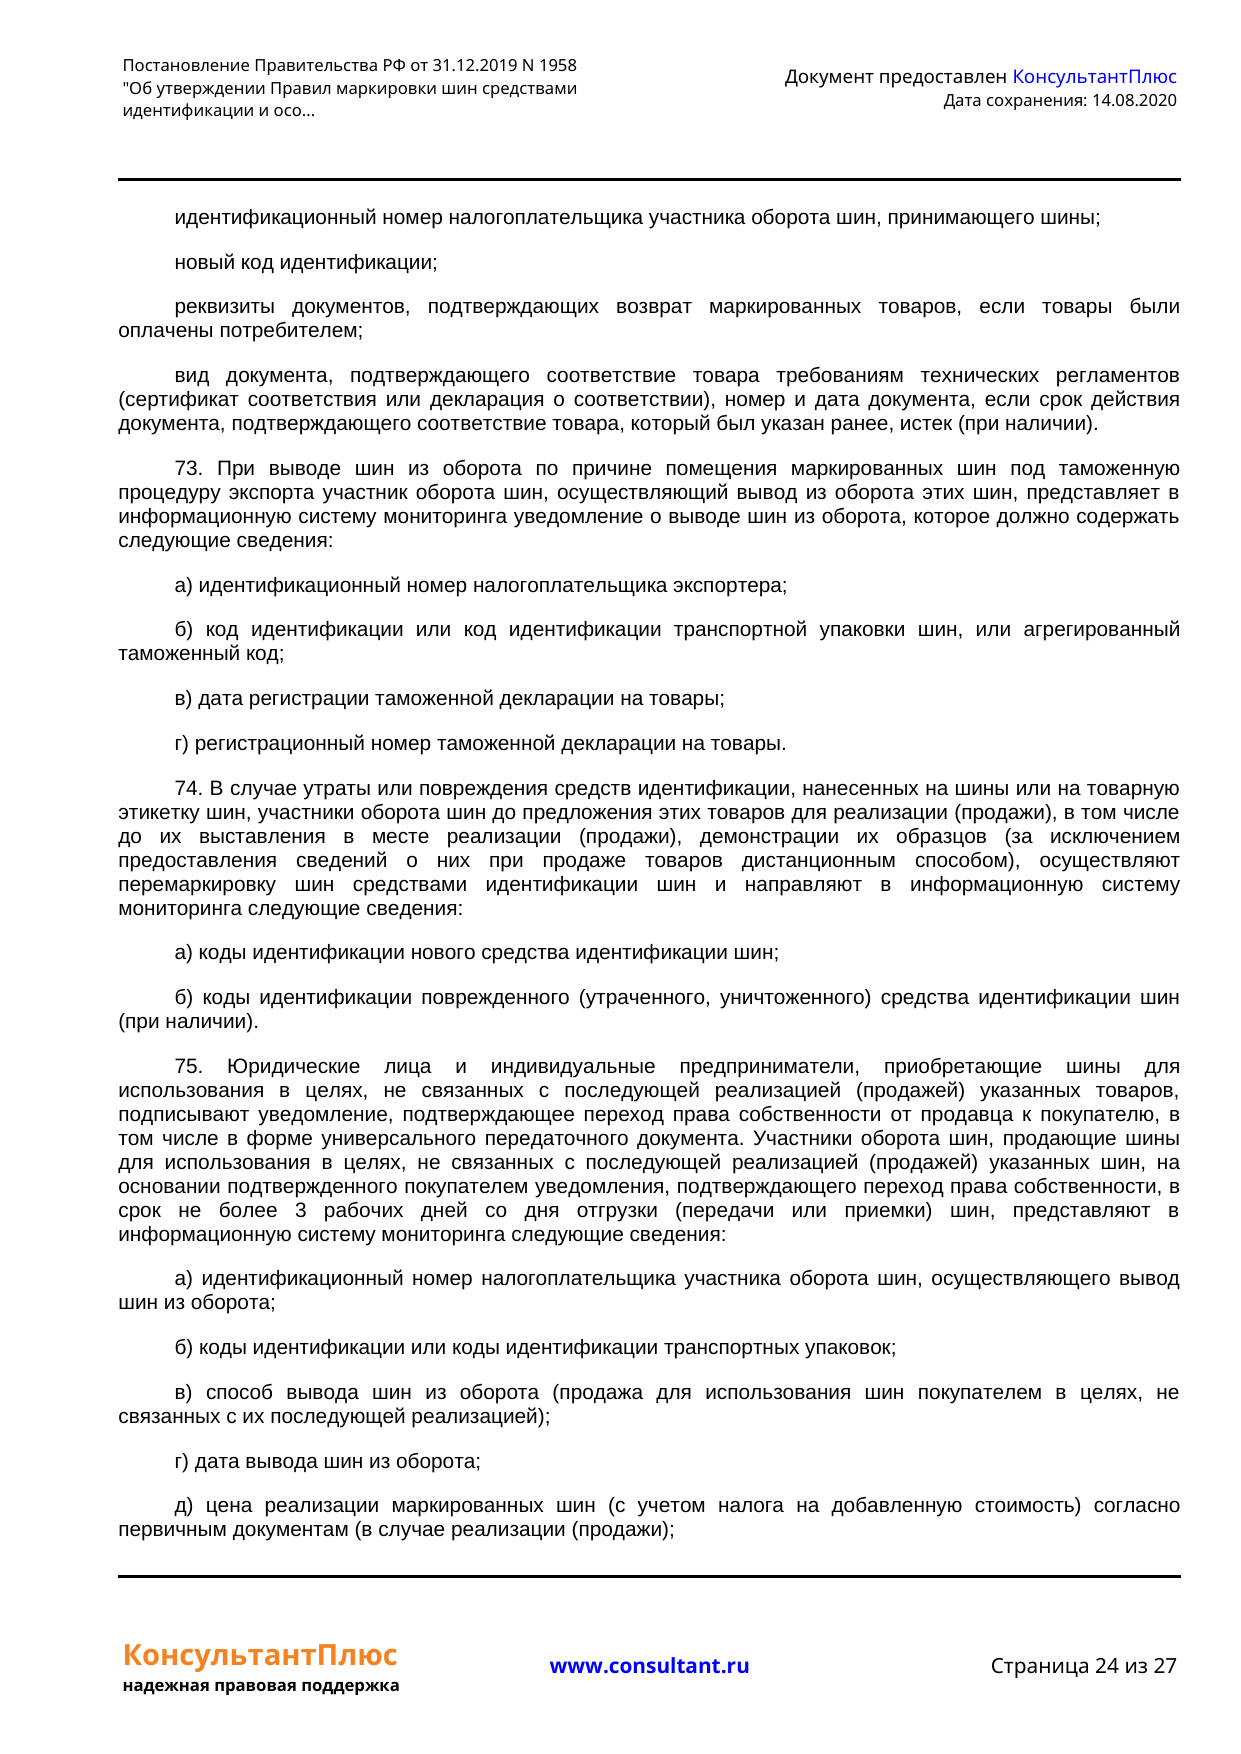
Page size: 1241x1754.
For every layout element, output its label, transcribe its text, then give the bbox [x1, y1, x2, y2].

text б) код идентификации или код идентификации транспортной упаковки шин, или агрегированный таможенный код; [118, 617, 1181, 665]
text 73. При выводе шин из оборота по причине помещения маркированных шин под таможенную процедуру экспорта участник оборота шин, осуществляющий вывод из оборота этих шин, представляет в информационную систему мониторинга уведомление о выводе шин из оборота, которое должно содержать следующие сведения: [118, 456, 1181, 552]
text новый код идентификации; [118, 249, 1181, 273]
text б) коды идентификации или коды идентификации транспортных упаковок; [118, 1335, 1181, 1359]
text идентификационный номер налогоплательщика участника оборота шин, принимающего шины; [118, 205, 1181, 229]
text 75. Юридические лица и индивидуальные предприниматели, приобретающие шины для использования в целях, не связанных с последующей реализацией (продажей) указанных товаров, подписывают уведомление, подтверждающее переход права собственности от продавца к покупателю, в том числе в форме универсального передаточного документа. Участники оборота шин, продающие шины для использования в целях, не связанных с последующей реализацией (продажей) указанных шин, на основании подтвержденного покупателем уведомления, подтверждающего переход права собственности, в срок не более 3 рабочих дней со дня отгрузки (передачи или приемки) шин, представляют в информационную систему мониторинга следующие сведения: [118, 1054, 1181, 1245]
text 74. В случае утраты или повреждения средств идентификации, нанесенных на шины или на товарную этикетку шин, участники оборота шин до предложения этих товаров для реализации (продажи), в том числе до их выставления в месте реализации (продажи), демонстрации их образцов (за исключением предоставления сведений о них при продаже товаров дистанционным способом), осуществляют перемаркировку шин средствами идентификации шин и направляют в информационную систему мониторинга следующие сведения: [118, 776, 1181, 919]
text г) дата вывода шин из оборота; [118, 1448, 1181, 1472]
text г) регистрационный номер таможенной декларации на товары. [118, 731, 1181, 755]
text д) цена реализации маркированных шин (с учетом налога на добавленную стоимость) согласно первичным документам (в случае реализации (продажи); [118, 1493, 1181, 1541]
text а) идентификационный номер налогоплательщика экспортера; [118, 572, 1181, 596]
text в) дата регистрации таможенной декларации на товары; [118, 686, 1181, 710]
text реквизиты документов, подтверждающих возврат маркированных товаров, если товары были оплачены потребителем; [118, 294, 1181, 342]
text б) коды идентификации поврежденного (утраченного, уничтоженного) средства идентификации шин (при наличии). [118, 985, 1181, 1033]
text а) коды идентификации нового средства идентификации шин; [118, 940, 1181, 964]
text а) идентификационный номер налогоплательщика участника оборота шин, осуществляющего вывод шин из оборота; [118, 1266, 1181, 1314]
text в) способ вывода шин из оборота (продажа для использования шин покупателем в целях, не связанных с их последующей реализацией); [118, 1380, 1181, 1428]
